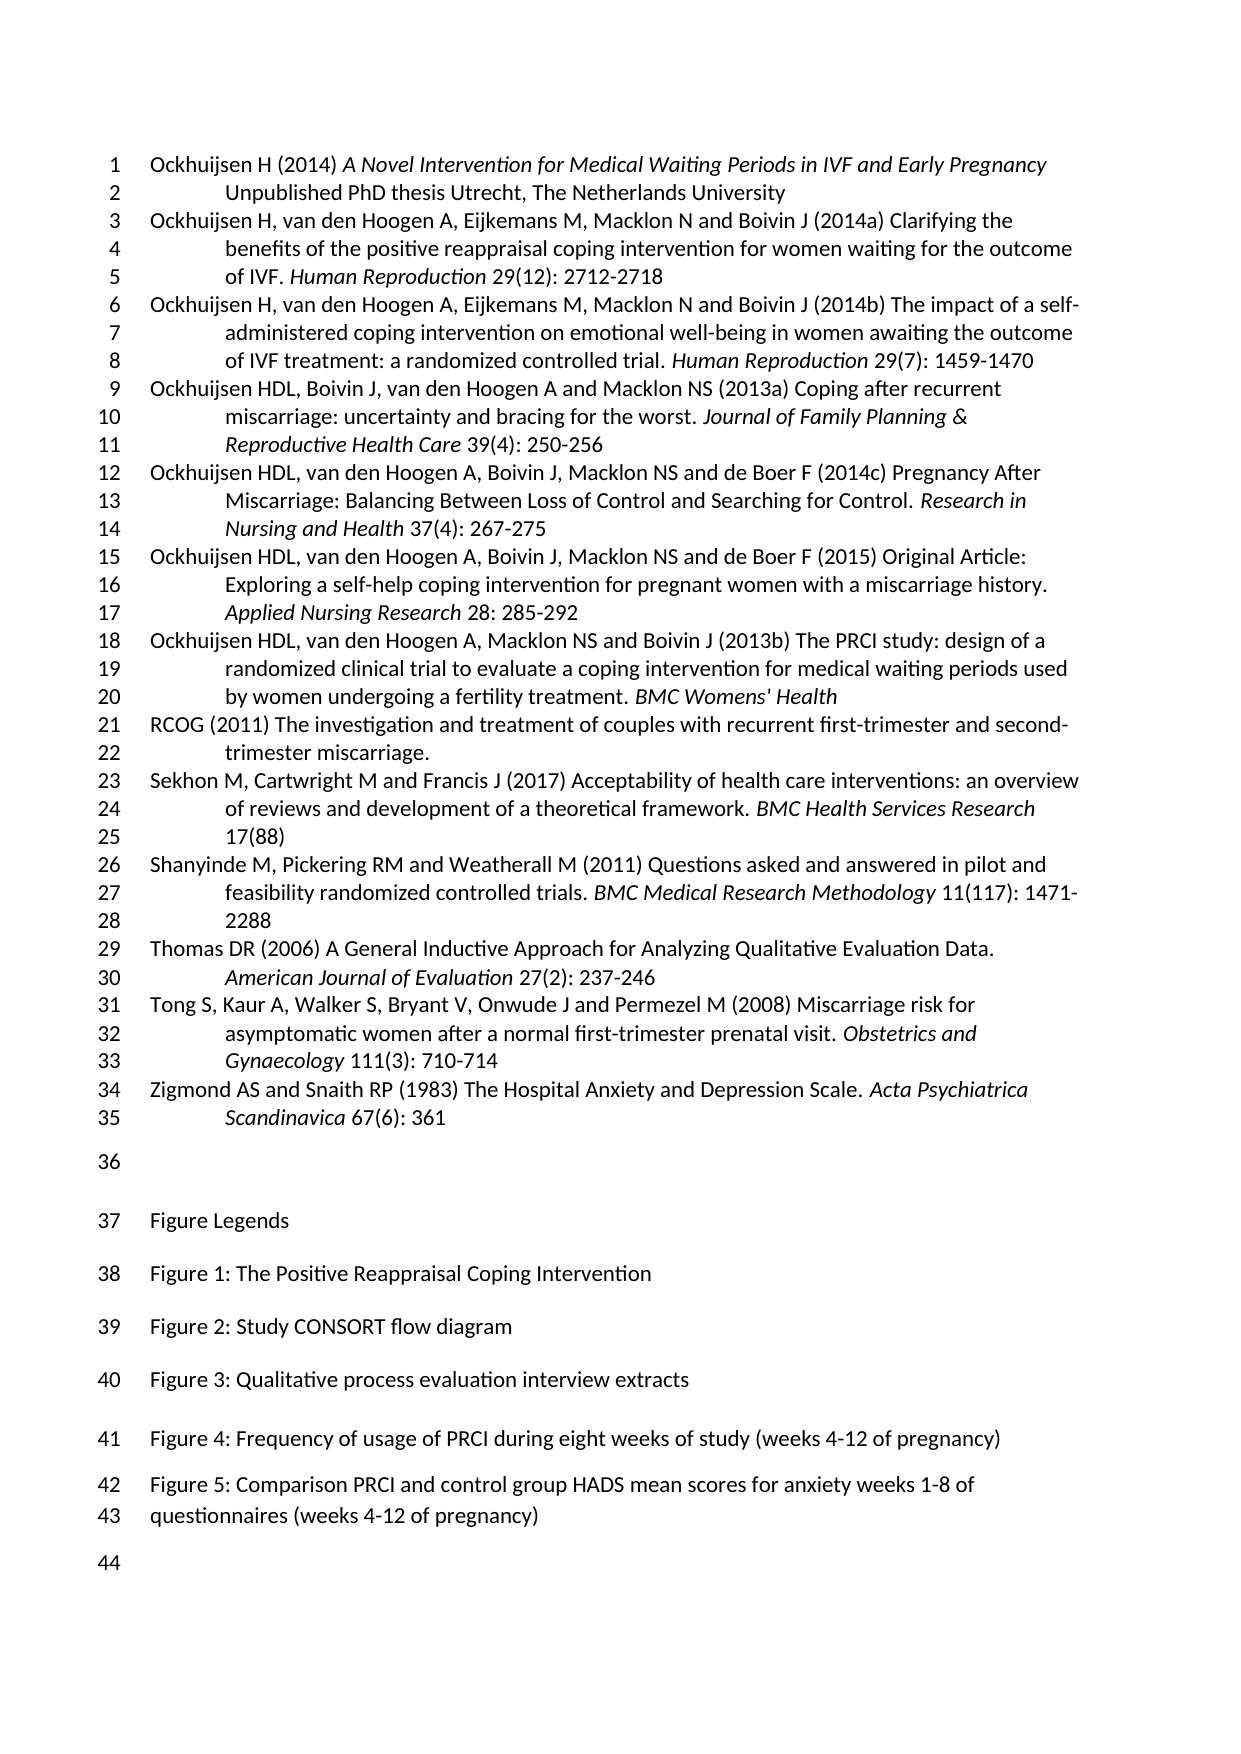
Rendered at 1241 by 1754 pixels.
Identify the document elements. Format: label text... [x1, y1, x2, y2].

text Shanyinde M, Pickering RM and Weatherall M (2011) Questions asked and answered in pilot and feasibility randomized controlled trials. BMC Medical Research Methodology 11(117): 1471-2288 [150, 851, 1090, 934]
text Tong S, Kaur A, Walker S, Bryant V, Onwude J and Permezel M (2008) Miscarriage risk for asymptomatic women after a normal first-trimester prenatal visit. Obstetrics and Gynaecology 111(3): 710-714 [150, 991, 1090, 1075]
text Ockhuijsen HDL, van den Hoogen A, Boivin J, Macklon NS and de Boer F (2014c) Pregnancy After Miscarriage: Balancing Between Loss of Control and Searching for Control. Research in Nursing and Health 37(4): 267-275 [150, 458, 1090, 542]
text Figure 1: The Positive Reappraisal Coping Intervention [150, 1259, 1090, 1287]
text Figure Legends [150, 1206, 1090, 1234]
text Sekhon M, Cartwright M and Francis J (2017) Acceptability of health care interventions: an overview of reviews and development of a theoretical framework. BMC Health Services Research 17(88) [150, 766, 1090, 851]
text RCOG (2011) The investigation and treatment of couples with recurrent first-trimester and second-trimester miscarriage. [150, 710, 1090, 766]
text Ockhuijsen HDL, Boivin J, van den Hoogen A and Macklon NS (2013a) Coping after recurrent miscarriage: uncertainty and bracing for the worst. Journal of Family Planning & Reproductive Health Care 39(4): 250-256 [150, 374, 1090, 458]
text Ockhuijsen H, van den Hoogen A, Eijkemans M, Macklon N and Boivin J (2014b) The impact of a self-administered coping intervention on emotional well-being in women awaiting the outcome of IVF treatment: a randomized controlled trial. Human Reproduction 29(7): 1459-1470 [150, 290, 1090, 374]
text Figure 5: Comparison PRCI and control group HADS mean scores for anxiety weeks 1-8 of questionnaires (weeks 4-12 of pregnancy) [150, 1471, 1090, 1529]
text Figure 2: Study CONSORT flow diagram [150, 1312, 1090, 1340]
text Figure 4: Frequency of usage of PRCI during eight weeks of study (weeks 4-12 of pregnancy) [150, 1424, 1090, 1452]
text Ockhuijsen H (2014) A Novel Intervention for Medical Waiting Periods in IVF and Early Pregnancy Unpublished PhD thesis Utrecht, The Netherlands University [150, 150, 1090, 206]
text Ockhuijsen H, van den Hoogen A, Eijkemans M, Macklon N and Boivin J (2014a) Clarifying the benefits of the positive reappraisal coping intervention for women waiting for the outcome of IVF. Human Reproduction 29(12): 2712-2718 [150, 206, 1090, 290]
text Ockhuijsen HDL, van den Hoogen A, Macklon NS and Boivin J (2013b) The PRCI study: design of a randomized clinical trial to evaluate a coping intervention for medical waiting periods used by women undergoing a fertility treatment. BMC Womens' Health [150, 626, 1090, 710]
text Thomas DR (2006) A General Inductive Approach for Analyzing Qualitative Evaluation Data. American Journal of Evaluation 27(2): 237-246 [150, 934, 1090, 991]
text Figure 3: Qualitative process evaluation interview extracts [150, 1365, 1090, 1393]
text Zigmond AS and Snaith RP (1983) The Hospital Anxiety and Depression Scale. Acta Psychiatrica Scandinavica 67(6): 361 [150, 1075, 1090, 1131]
text Ockhuijsen HDL, van den Hoogen A, Boivin J, Macklon NS and de Boer F (2015) Original Article: Exploring a self-help coping intervention for pregnant women with a miscarriage history. Applied Nursing Research 28: 285-292 [150, 542, 1090, 626]
